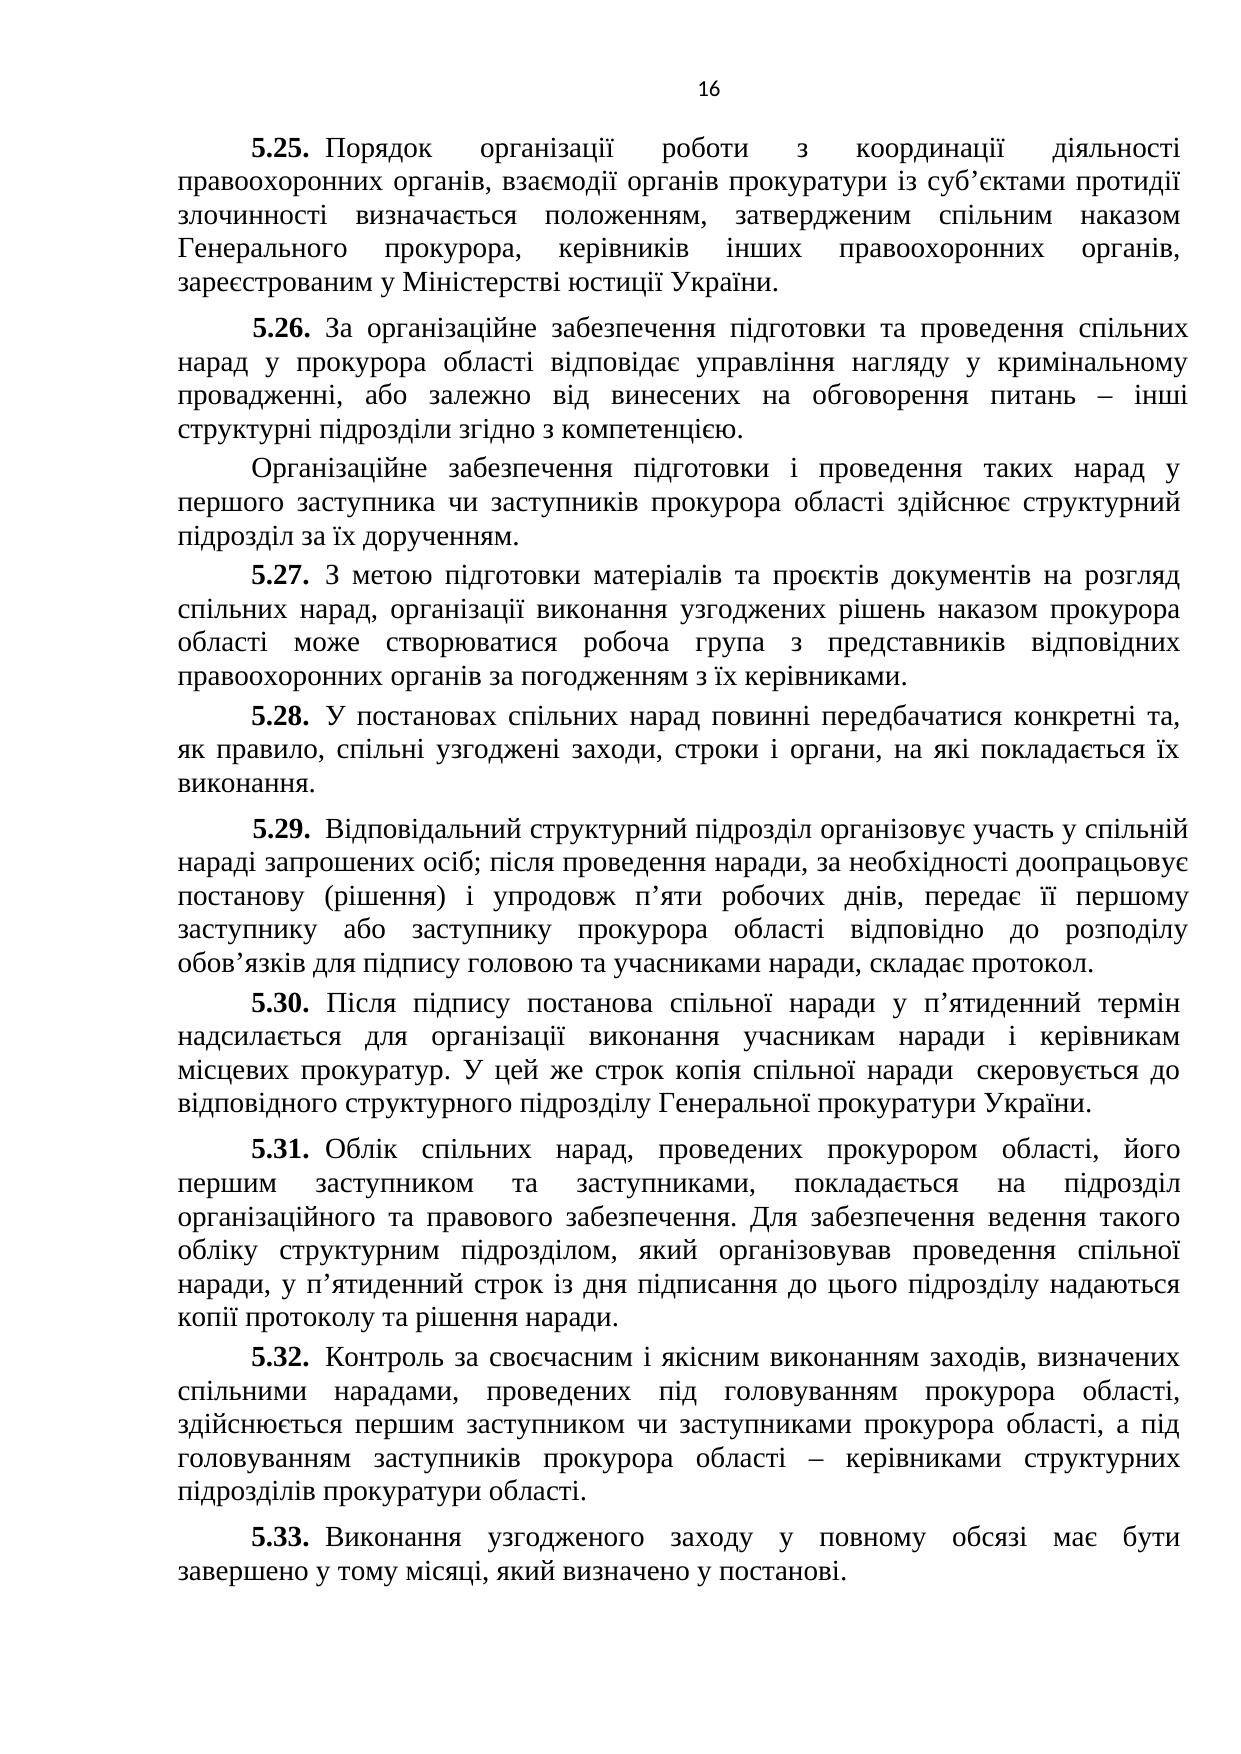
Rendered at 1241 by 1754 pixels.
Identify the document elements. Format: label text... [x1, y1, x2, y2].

text 5.30. Після підпису постанова спільної наради у п’ятиденний термін надсилається для організації виконання учасникам наради і керівникам місцевих прокуратур. У цей же строк копія спільної наради скеровується до відповідного структурного підрозділу Генеральної прокуратури України. [177, 985, 1181, 1119]
text 5.29. Відповідальний структурний підрозділ організовує участь у спільній нараді запрошених осіб; після проведення наради, за необхідності доопрацьовує постанову (рішення) і упродовж п’яти робочих днів, передає її першому заступнику або заступнику прокурора області відповідно до розподілу обов’язків для підпису головою та учасниками наради, складає протокол. [177, 811, 1189, 979]
text Організаційне забезпечення підготовки і проведення таких нарад у першого заступника чи заступників прокурора області здійснює структурний підрозділ за їх дорученням. [177, 451, 1181, 551]
text 5.31. Облік спільних нарад, проведених прокурором області, його першим заступником та заступниками, покладається на підрозділ організаційного та правового забезпечення. Для забезпечення ведення такого обліку структурним підрозділом, який організовував проведення спільної наради, у п’ятиденний строк із дня підписання до цього підрозділу надаються копії протоколу та рішення наради. [177, 1132, 1181, 1333]
text 5.28. У постановах спільних нарад повинні передбачатися конкретні та, як правило, спільні узгоджені заходи, строки і органи, на які покладається їх виконання. [177, 698, 1181, 798]
text 5.27. З метою підготовки матеріалів та проєктів документів на розгляд спільних нарад, організації виконання узгоджених рішень наказом прокурора області може створюватися робоча група з представників відповідних правоохоронних органів за погодженням з їх керівниками. [177, 557, 1181, 692]
text 5.33. Виконання узгодженого заходу у повному обсязі має бути завершено у тому місяці, який визначено у постанові. [177, 1519, 1181, 1586]
text 5.25. Порядок організації роботи з координації діяльності правоохоронних органів, взаємодії органів прокуратури із суб’єктами протидії злочинності визначається положенням, затвердженим спільним наказом Генерального прокурора, керівників інших правоохоронних органів, зареєстрованим у Міністерстві юстиції України. [177, 130, 1181, 298]
text 5.32. Контроль за своєчасним і якісним виконанням заходів, визначених спільними нарадами, проведених під головуванням прокурора області, здійснюється першим заступником чи заступниками прокурора області, а під головуванням заступників прокурора області – керівниками структурних підрозділів прокуратури області. [177, 1339, 1181, 1507]
text 5.26. За організаційне забезпечення підготовки та проведення спільних нарад у прокурора області відповідає управління нагляду у кримінальному провадженні, або залежно від винесених на обговорення питань – інші структурні підрозділи згідно з компетенцією. [177, 310, 1189, 444]
